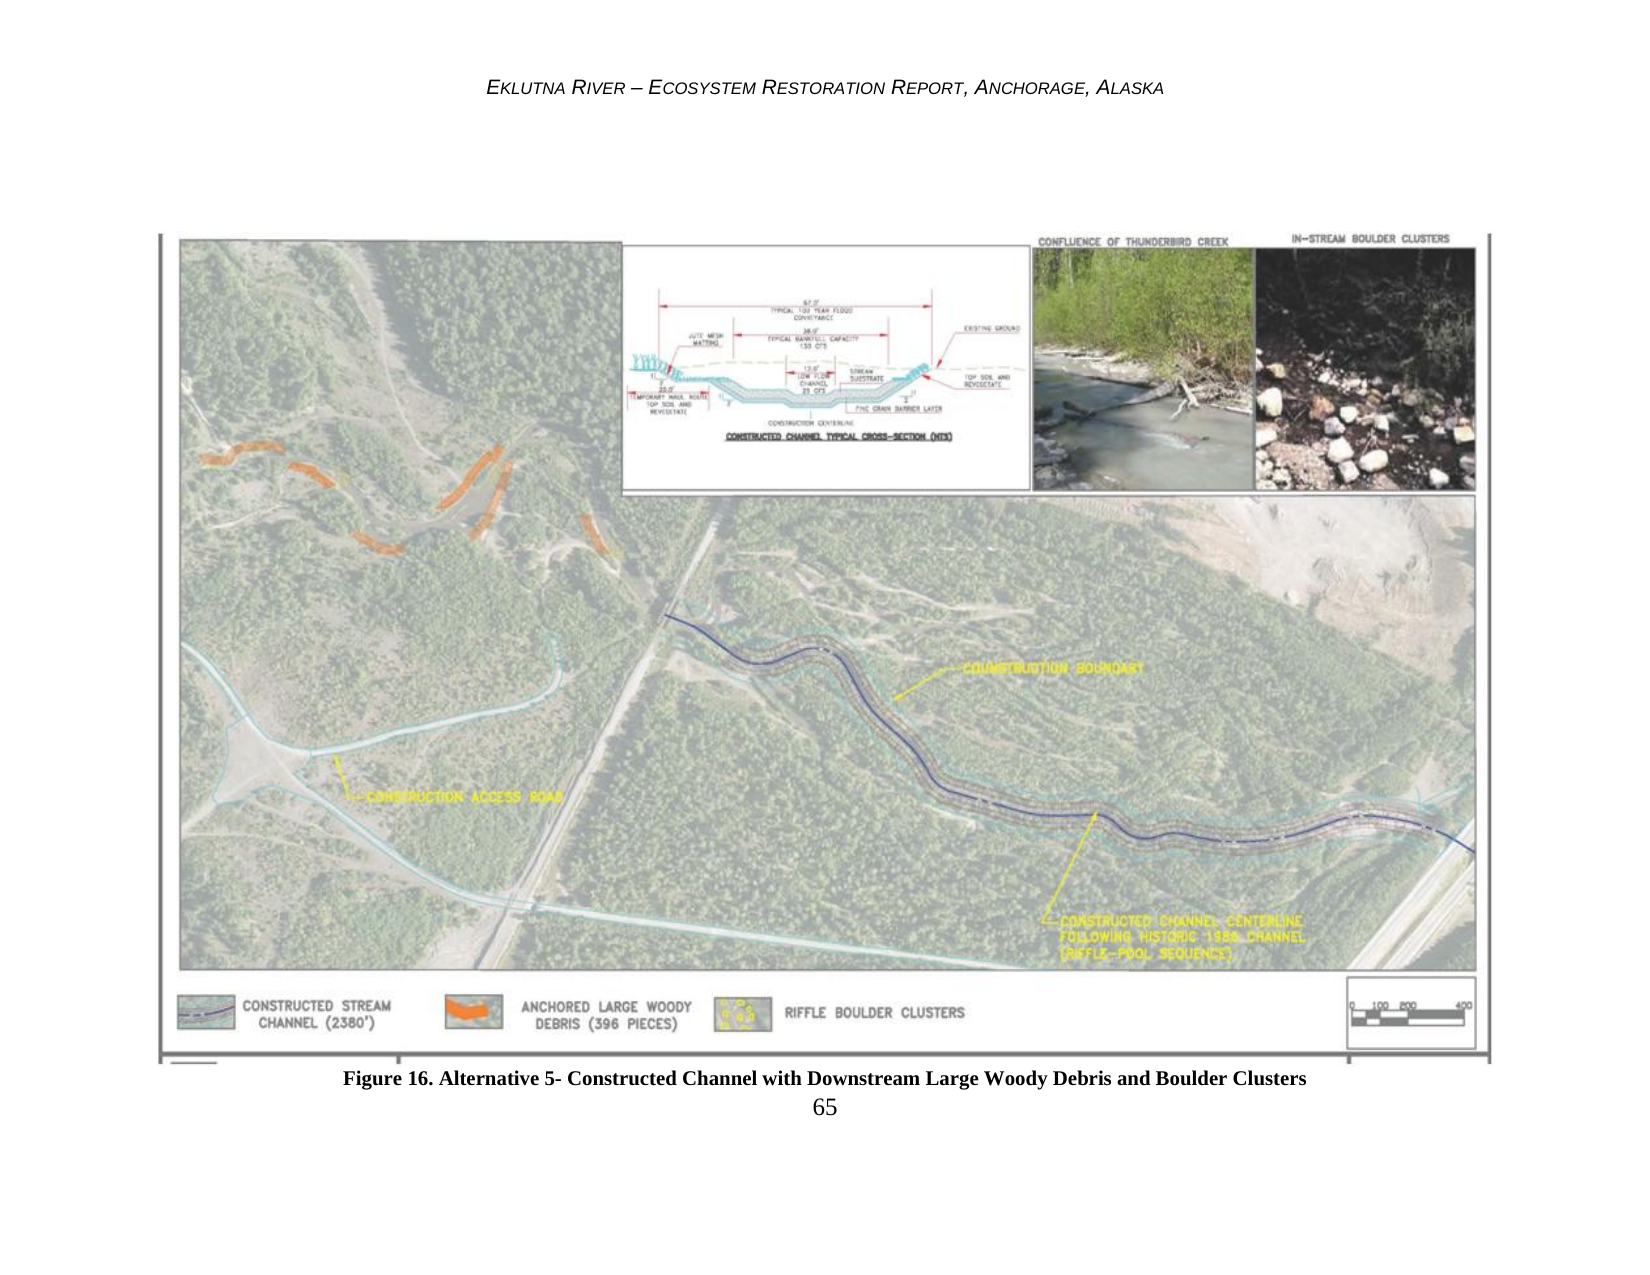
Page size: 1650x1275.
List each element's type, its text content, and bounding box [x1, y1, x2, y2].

picture [156, 231, 1494, 1067]
